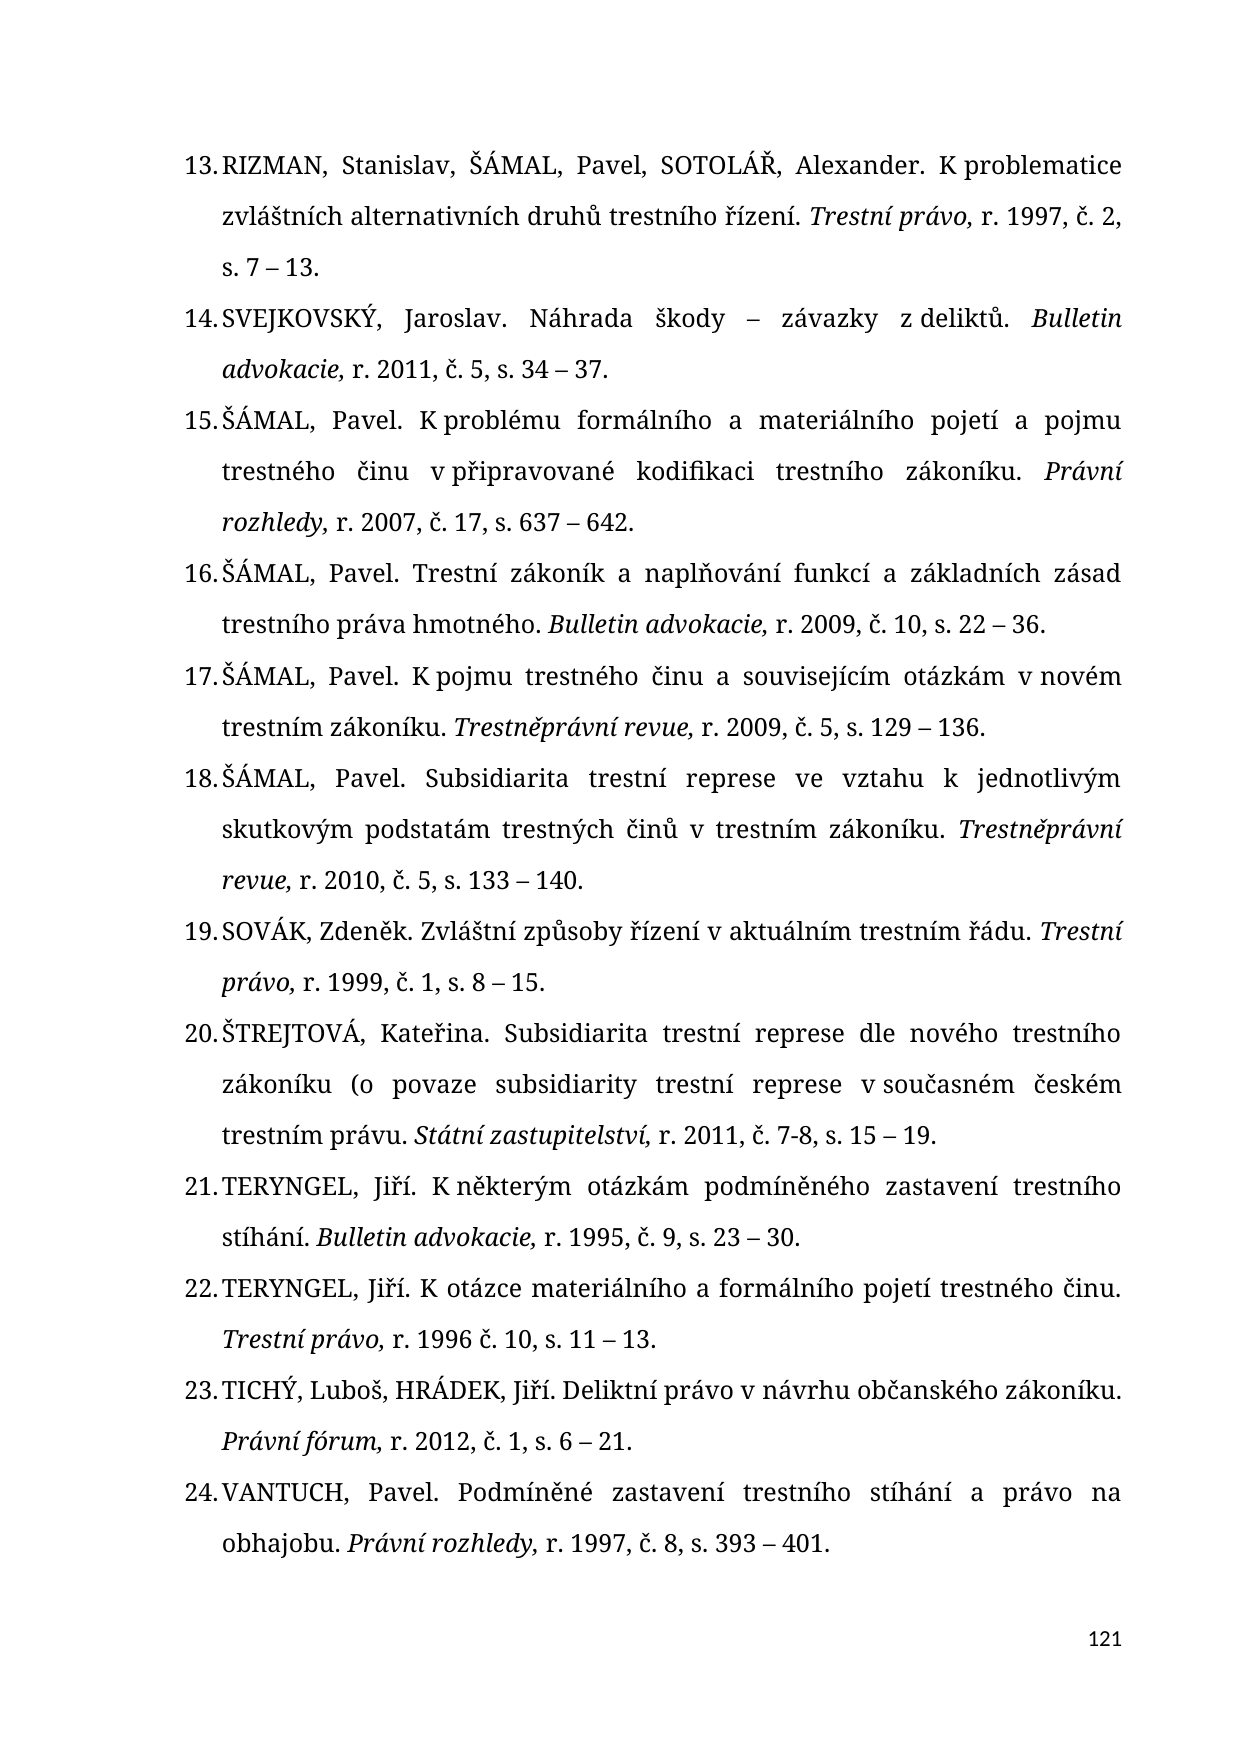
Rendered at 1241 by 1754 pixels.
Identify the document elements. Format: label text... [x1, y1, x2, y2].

list RIZMAN, Stanislav, ŠÁMAL, Pavel, SOTOLÁŘ, Alexander. K problematice zvláštních alternativních druhů trestního řízení. Trestní právo, r. 1997, č. 2, s. 7 – 13. [184, 148, 1122, 284]
list TERYNGEL, Jiří. K některým otázkám podmíněného zastavení trestního stíhání. Bulletin advokacie, r. 1995, č. 9, s. 23 – 30. [184, 1168, 1122, 1254]
list ŠÁMAL, Pavel. K pojmu trestného činu a souvisejícím otázkám v novém trestním zákoníku. Trestněprávní revue, r. 2009, č. 5, s. 129 – 136. [184, 658, 1122, 743]
list ŠÁMAL, Pavel. Subsidiarita trestní represe ve vztahu k jednotlivým skutkovým podstatám trestných činů v trestním zákoníku. Trestněprávní revue, r. 2010, č. 5, s. 133 – 140. [184, 760, 1122, 896]
list TICHÝ, Luboš, HRÁDEK, Jiří. Deliktní právo v návrhu občanského zákoníku. Právní fórum, r. 2012, č. 1, s. 6 – 21. [184, 1373, 1122, 1458]
list ŠÁMAL, Pavel. Trestní zákoník a naplňování funkcí a základních zásad trestního práva hmotného. Bulletin advokacie, r. 2009, č. 10, s. 22 – 36. [184, 556, 1122, 641]
list TERYNGEL, Jiří. K otázce materiálního a formálního pojetí trestného činu. Trestní právo, r. 1996 č. 10, s. 11 – 13. [184, 1271, 1122, 1356]
list SOVÁK, Zdeněk. Zvláštní způsoby řízení v aktuálním trestním řádu. Trestní právo, r. 1999, č. 1, s. 8 – 15. [184, 913, 1122, 998]
list VANTUCH, Pavel. Podmíněné zastavení trestního stíhání a právo na obhajobu. Právní rozhledy, r. 1997, č. 8, s. 393 – 401. [184, 1475, 1122, 1560]
list ŠÁMAL, Pavel. K problému formálního a materiálního pojetí a pojmu trestného činu v připravované kodifikaci trestního zákoníku. Právní rozhledy, r. 2007, č. 17, s. 637 – 642. [184, 403, 1122, 539]
list SVEJKOVSKÝ, Jaroslav. Náhrada škody – závazky z deliktů. Bulletin advokacie, r. 2011, č. 5, s. 34 – 37. [184, 301, 1122, 386]
list ŠTREJTOVÁ, Kateřina. Subsidiarita trestní represe dle nového trestního zákoníku (o povaze subsidiarity trestní represe v současném českém trestním právu. Státní zastupitelství, r. 2011, č. 7-8, s. 15 – 19. [184, 1015, 1122, 1152]
